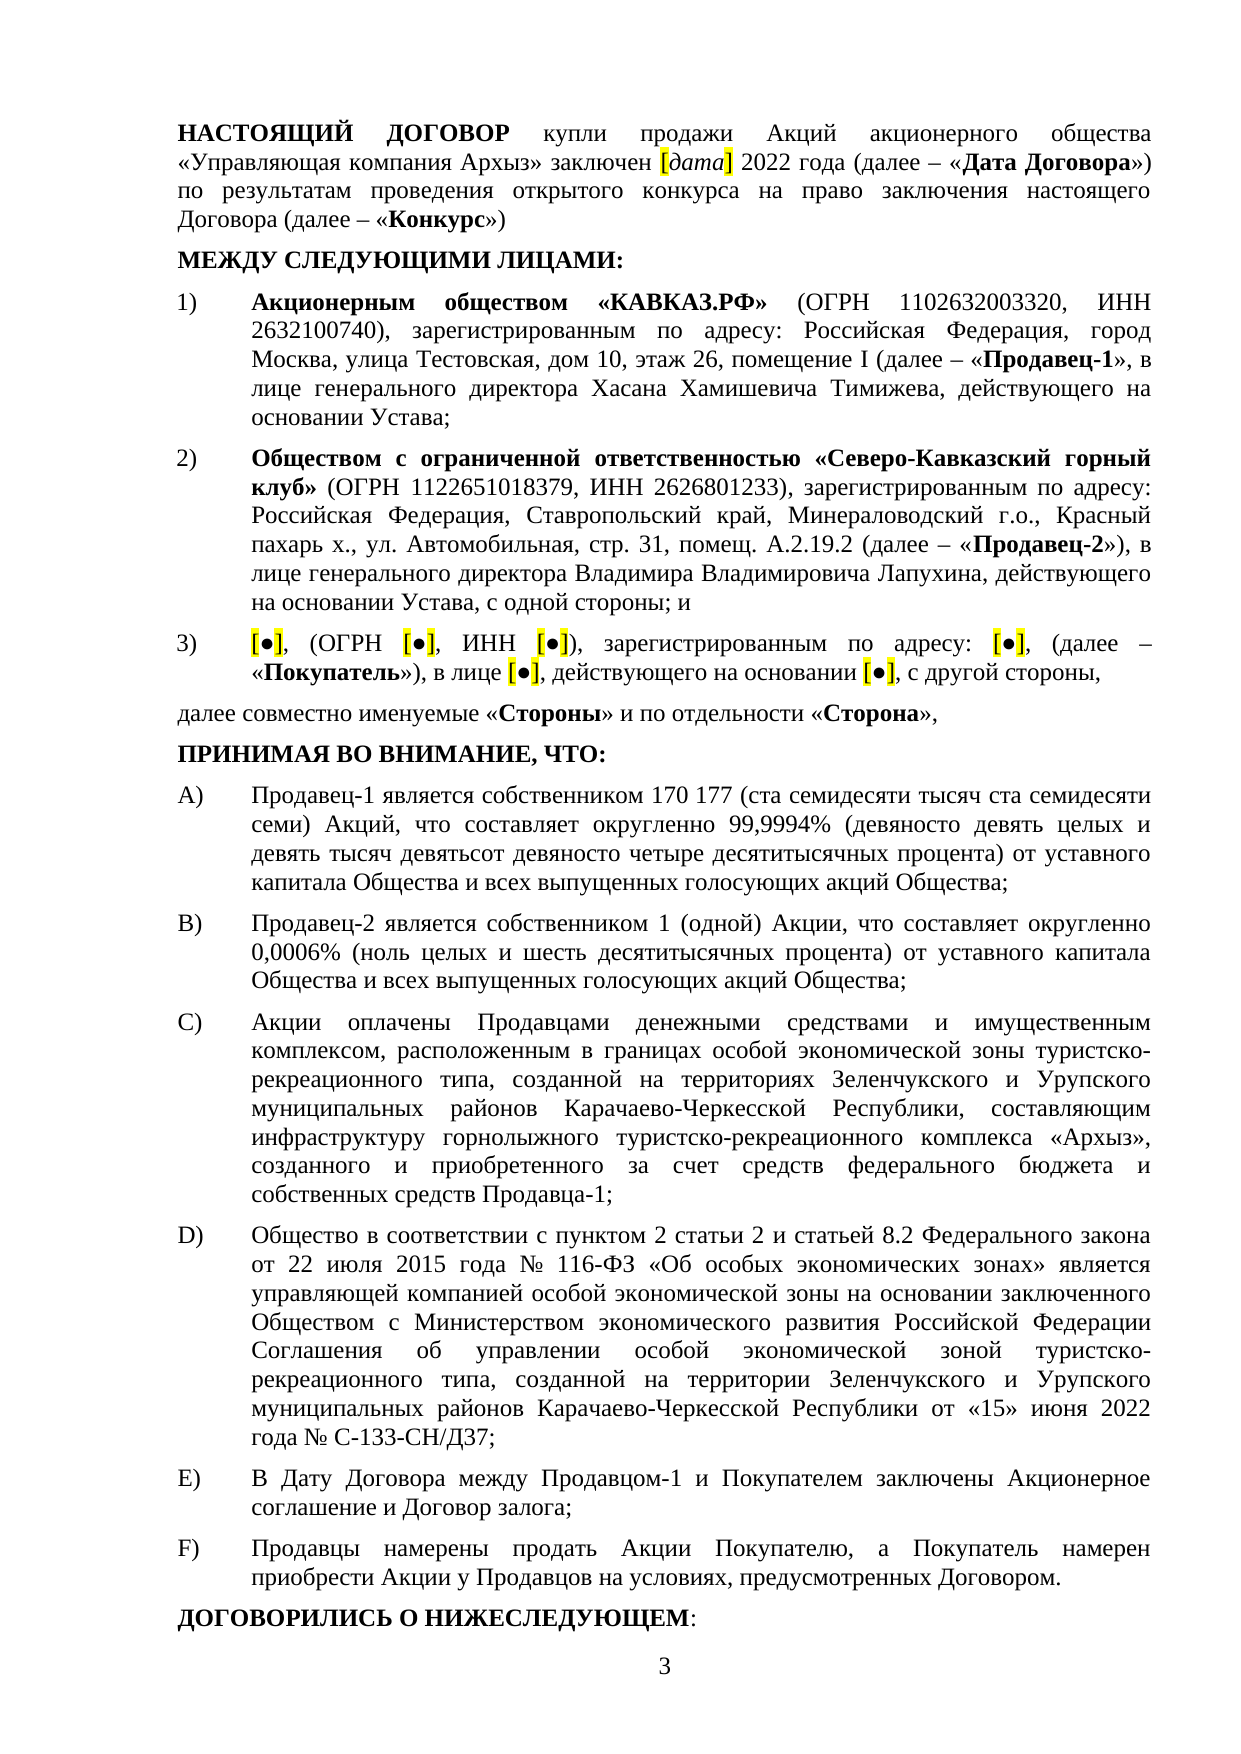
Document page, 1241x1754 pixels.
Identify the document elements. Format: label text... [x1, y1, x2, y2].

text Продавцы намерены продать Акции Покупателю, а Покупатель намерен приобрести Акции у Продавцов на условиях, предусмотренных Договором. [177, 1533, 1152, 1591]
text МЕЖДУ СЛЕДУЮЩИМИ ЛИЦАМИ: [177, 246, 1152, 274]
text далее совместно именуемые «Стороны» и по отдельности «Сторона», [177, 698, 1152, 727]
text Акционерным обществом «КАВКАЗ.РФ» (ОГРН 1102632003320, ИНН 2632100740), зарегистрированным по адресу: Российская Федерация, город Москва, улица Тестовская, дом 10, этаж 26, помещение I (далее – «Продавец-1», в лице генерального директора Хасана Хамишевича Тимижева, действующего на основании Устава; [176, 287, 1152, 431]
text В Дату Договора между Продавцом-1 и Покупателем заключены Акционерное соглашение и Договор залога; [177, 1463, 1152, 1521]
text НАСТОЯЩИЙ ДОГОВОР купли продажи Акций акционерного общества «Управляющая компания Архыз» заключен [дата] 2022 года (далее – «Дата Договора») по результатам проведения открытого конкурса на право заключения настоящего Договора (далее – «Конкурс») [177, 118, 1152, 233]
text Продавец-1 является собственником 170 177 (ста семидесяти тысяч ста семидесяти семи) Акций, что составляет округленно 99,9994% (девяносто девять целых и девять тысяч девятьсот девяносто четыре десятитысячных процента) от уставного капитала Общества и всех выпущенных голосующих акций Общества; [177, 781, 1152, 896]
text Акции оплачены Продавцами денежными средствами и имущественным комплексом, расположенным в границах особой экономической зоны туристско-рекреационного типа, созданной на территориях Зеленчукского и Урупского муниципальных районов Карачаево-Черкесской Республики, составляющим инфраструктуру горнолыжного туристско-рекреационного комплекса «Архыз», созданного и приобретенного за счет средств федерального бюджета и собственных средств Продавца-1; [177, 1007, 1152, 1208]
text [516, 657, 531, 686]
text Общество в соответствии с пунктом 2 статьи 2 и статьей 8.2 Федерального закона от 22 июля 2015 года № 116-ФЗ «Об особых экономических зонах» является управляющей компанией особой экономической зоны на основании заключенного Обществом с Министерством экономического развития Российской Федерации Соглашения об управлении особой экономической зоной туристско-рекреационного типа, созданной на территории Зеленчукского и Урупского муниципальных районов Карачаево-Черкесской Республики от «15» июня 2022 года № С-133-СН/Д37; [177, 1221, 1152, 1451]
text [●], (ОГРН [●], ИНН [●]), зарегистрированным по адресу: [●], (далее – «Покупатель»), в лице [●], действующего на основании [●], с другой стороны, [539, 628, 1152, 686]
text ДОГОВОРИЛИСЬ О НИЖЕСЛЕДУЮЩЕМ: [177, 1603, 1152, 1632]
text Продавец-2 является собственником 1 (одной) Акции, что составляет округленно 0,0006% (ноль целых и шесть десятитысячных процента) от уставного капитала Общества и всех выпущенных голосующих акций Общества; [177, 908, 1152, 994]
text [●], (ОГРН [●], ИНН [●]), зарегистрированным по адресу: [●], (далее – «Покупатель»), в лице [●], действующего на основании [●], с другой стороны, [176, 628, 508, 686]
list ПРИНИМАЯ ВО ВНИМАНИЕ, ЧТО: [177, 739, 1152, 768]
text Обществом с ограниченной ответственностью «Северо-Кавказский горный клуб» (ОГРН 1122651018379, ИНН 2626801233), зарегистрированным по адресу: Российская Федерация, Ставропольский край, Минераловодский г.о., Красный пахарь х., ул. Автомобильная, стр. 31, помещ. А.2.19.2 (далее – «Продавец-2»), в лице генерального директора Владимира Владимировича Лапухина, действующего на основании Устава, с одной стороны; и [176, 443, 1152, 616]
